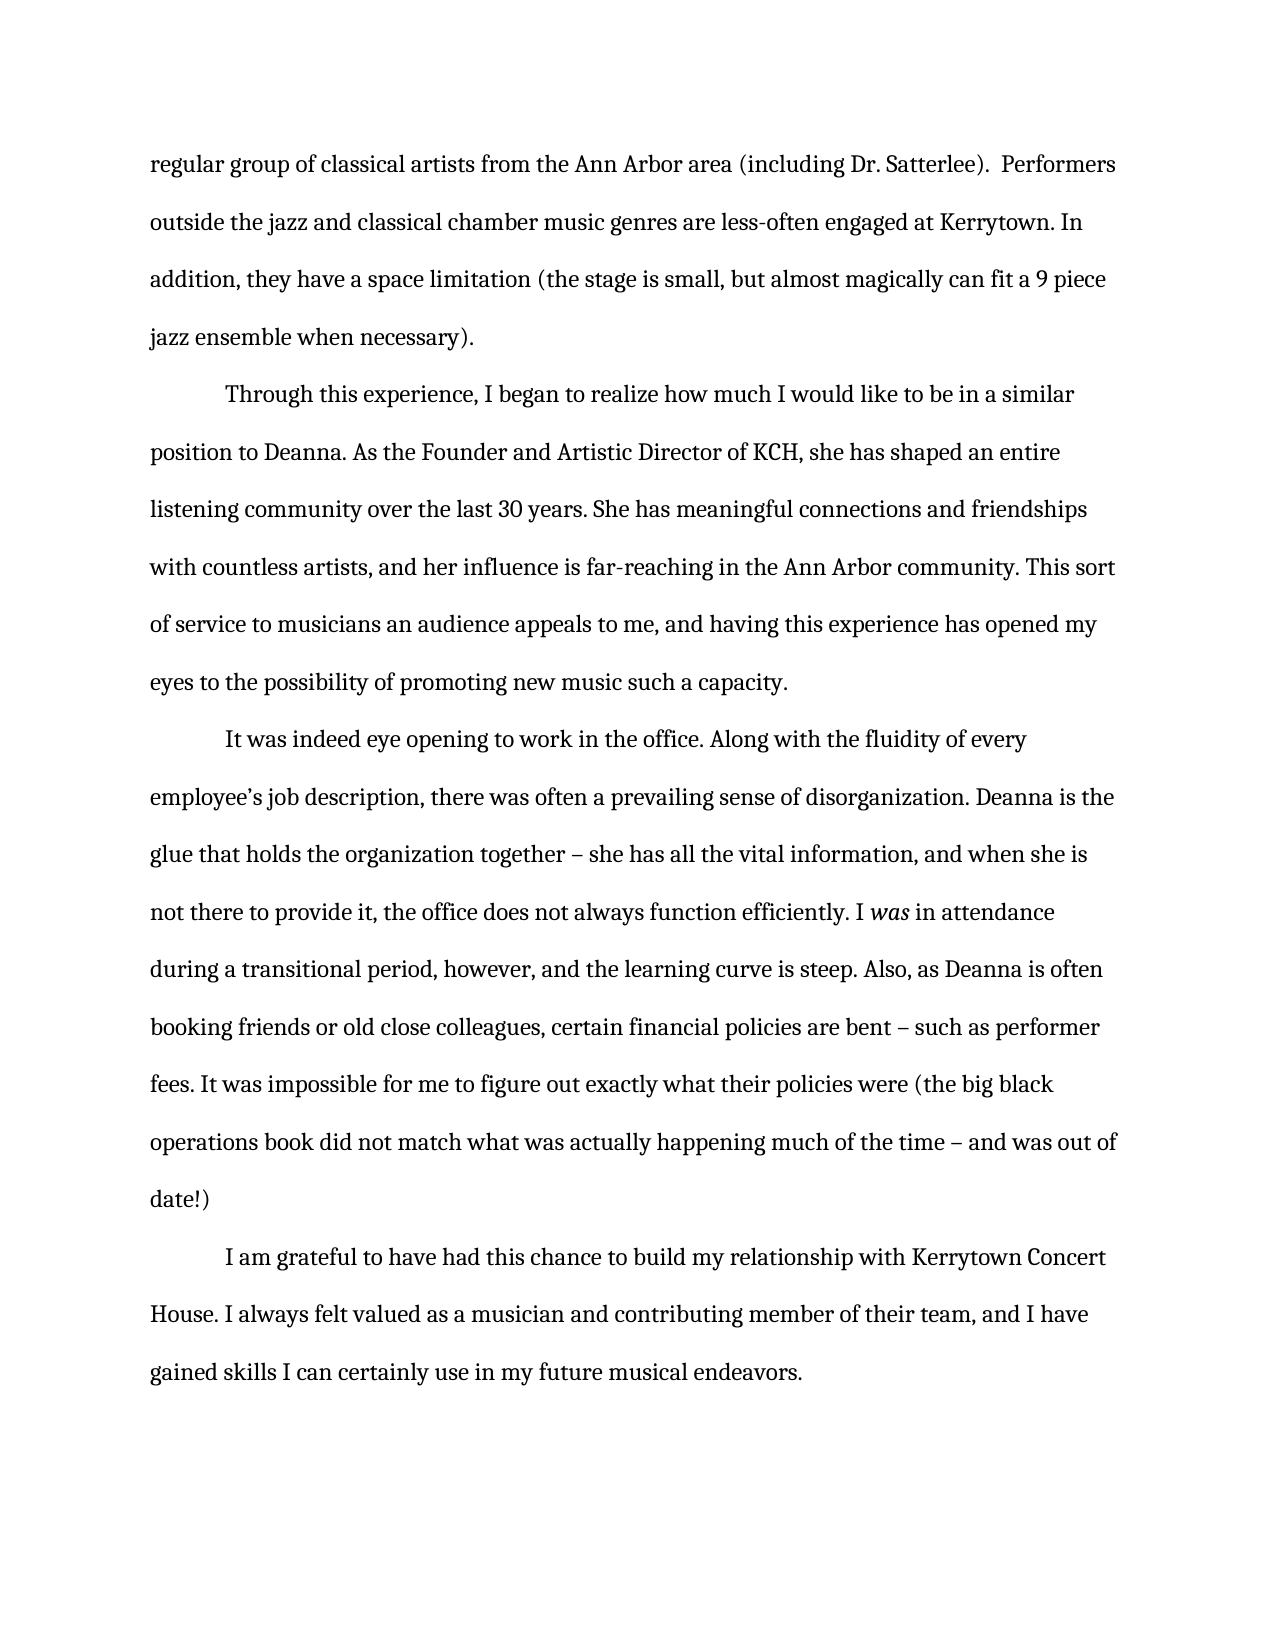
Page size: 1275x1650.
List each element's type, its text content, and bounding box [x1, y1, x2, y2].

text I am grateful to have had this chance to build my relationship with Kerrytown Concert House. I always felt valued as a musician and contributing member of their team, and I have gained skills I can certainly use in my future musical endeavors. [150, 1242, 1125, 1386]
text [150, 150, 1125, 351]
text It was indeed eye opening to work in the office. Along with the fluidity of every employee’s job description, there was often a prevailing sense of disorganization. Deanna is the glue that holds the organization together – she has all the vital information, and when she is not there to provide it, the office does not always function efficiently. I was in attendance during a transitional period, however, and the learning curve is steep. Also, as Deanna is often booking friends or old close colleagues, certain financial policies are bent – such as performer fees. It was impossible for me to figure out exactly what their policies were (the big black operations book did not match what was actually happening much of the time – and was out of date!) [150, 725, 1125, 1214]
text Through this experience, I began to realize how much I would like to be in a similar position to Deanna. As the Founder and Artistic Director of KCH, she has shaped an entire listening community over the last 30 years. She has meaningful connections and friendships with countless artists, and her influence is far-reaching in the Ann Arbor community. This sort of service to musicians an audience appeals to me, and having this experience has opened my eyes to the possibility of promoting new music such a capacity. [150, 380, 1125, 696]
